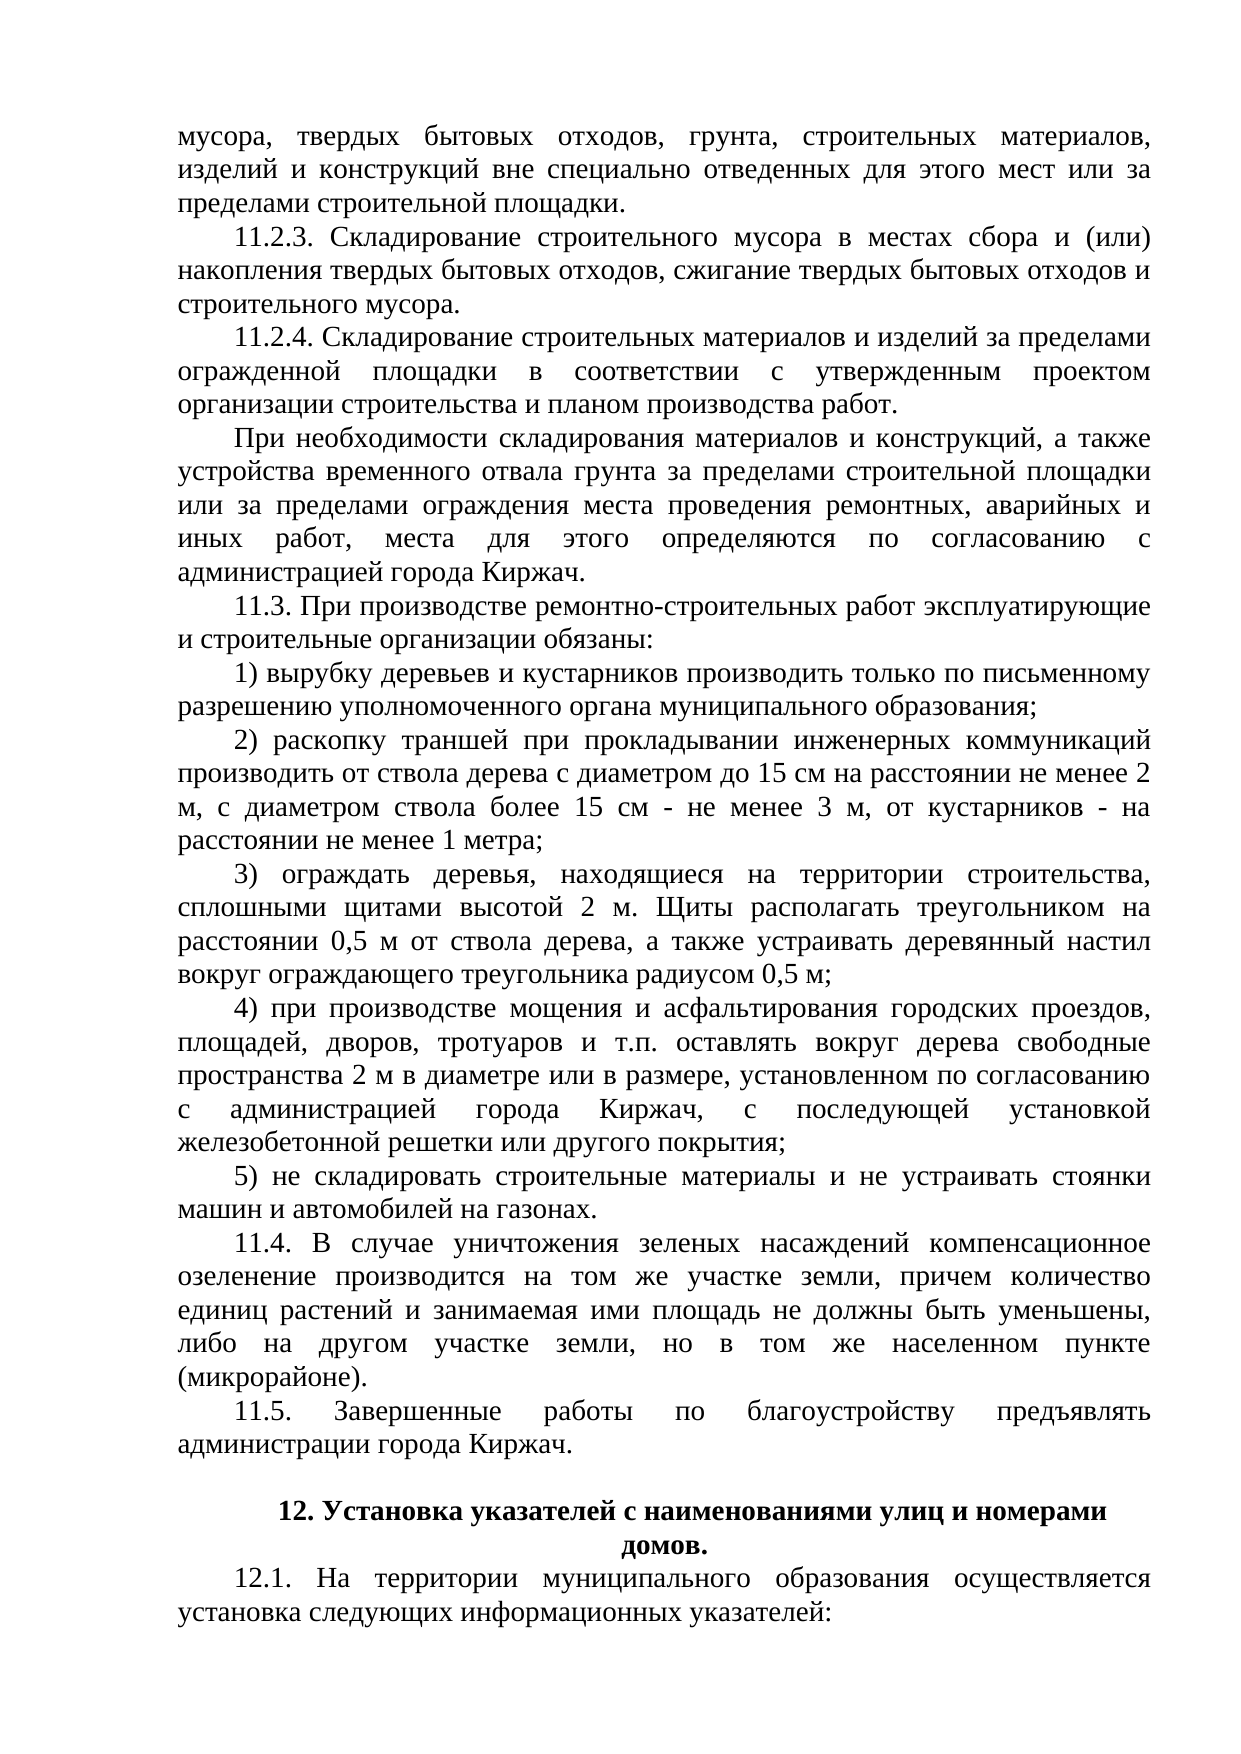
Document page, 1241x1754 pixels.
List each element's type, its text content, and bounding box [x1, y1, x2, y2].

text 11.3. При производстве ремонтно-строительных работ эксплуатирующие и строительные организации обязаны: [177, 588, 1152, 655]
text 4) при производстве мощения и асфальтирования городских проездов, площадей, дворов, тротуаров и т.п. оставлять вокруг дерева свободные пространства 2 м в диаметре или в размере, установленном по согласованию с администрацией города Киржач, с последующей установкой железобетонной решетки или другого покрытия; [177, 990, 1152, 1158]
text 12.1. На территории муниципального образования осуществляется установка следующих информационных указателей: [177, 1560, 1152, 1627]
text 1) вырубку деревьев и кустарников производить только по письменному разрешению уполномоченного органа муниципального образования; [177, 655, 1152, 722]
text 5) не складировать строительные материалы и не устраивать стоянки машин и автомобилей на газонах. [177, 1158, 1152, 1225]
text 2) раскопку траншей при прокладывании инженерных коммуникаций производить от ствола дерева с диаметром до 15 см на расстоянии не менее 2 м, с диаметром ствола более 15 см - не менее 3 м, от кустарников - на расстоянии не менее 1 метра; [177, 722, 1152, 856]
text 12. Установка указателей с наименованиями улиц и номерами домов. [177, 1493, 1152, 1560]
text 11.2.4. Складирование строительных материалов и изделий за пределами огражденной площадки в соответствии с утвержденным проектом организации строительства и планом производства работ. [177, 319, 1152, 420]
text При необходимости складирования материалов и конструкций, а также устройства временного отвала грунта за пределами строительной площадки или за пределами ограждения места проведения ремонтных, аварийных и иных работ, места для этого определяются по согласованию с администрацией города Киржач. [177, 420, 1152, 588]
text 11.5. Завершенные работы по благоустройству предъявлять администрации города Киржач. [177, 1393, 1152, 1460]
text 3) ограждать деревья, находящиеся на территории строительства, сплошными щитами высотой 2 м. Щиты располагать треугольником на расстоянии 0,5 м от ствола дерева, а также устраивать деревянный настил вокруг ограждающего треугольника радиусом 0,5 м; [177, 856, 1152, 990]
text 11.2.3. Складирование строительного мусора в местах сбора и (или) накопления твердых бытовых отходов, сжигание твердых бытовых отходов и строительного мусора. [177, 219, 1152, 319]
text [177, 118, 1152, 219]
text 11.4. В случае уничтожения зеленых насаждений компенсационное озеленение производится на том же участке земли, причем количество единиц растений и занимаемая ими площадь не должны быть уменьшены, либо на другом участке земли, но в том же населенном пункте (микрорайоне). [177, 1225, 1152, 1393]
